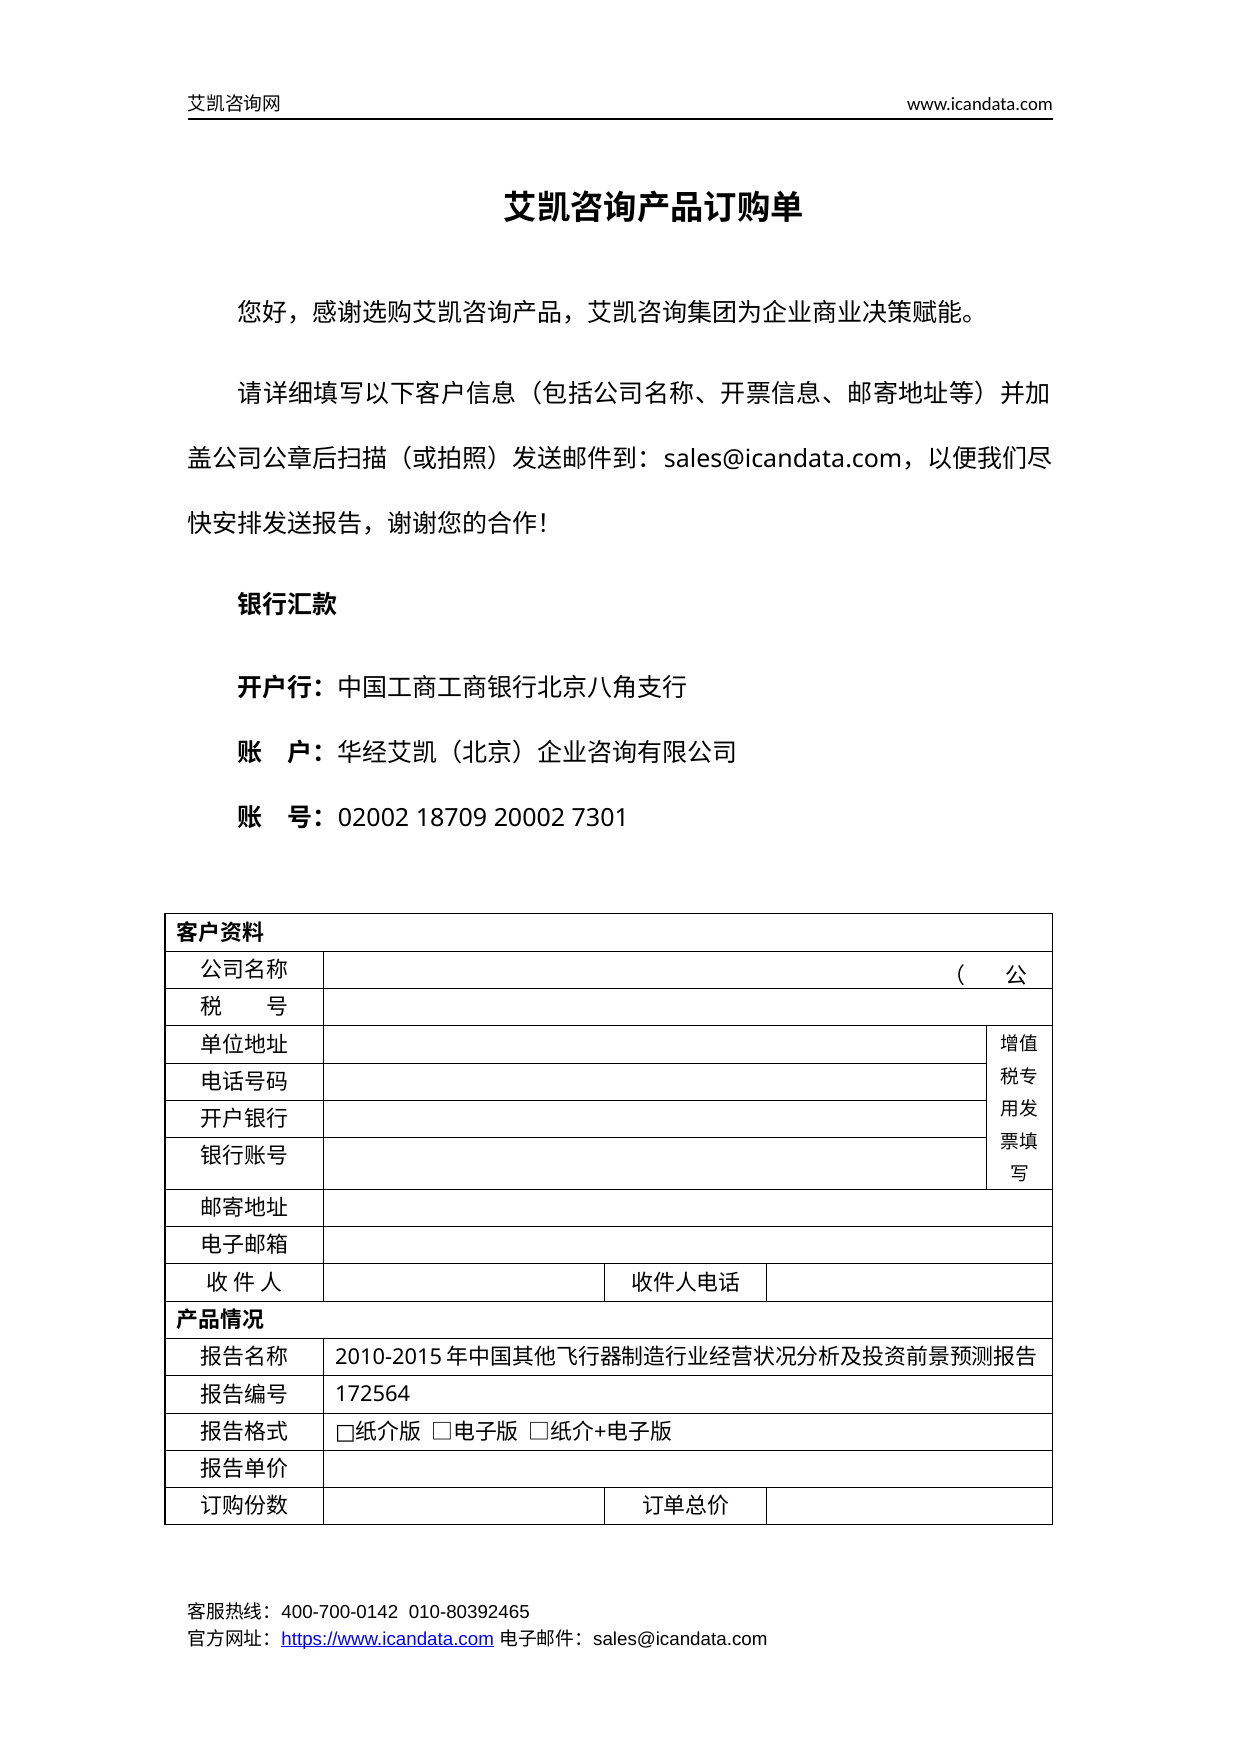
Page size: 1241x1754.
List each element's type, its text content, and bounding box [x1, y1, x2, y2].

table_cell [324, 1138, 986, 1189]
table_cell [324, 989, 1052, 1025]
text 艾凯咨询产品订购单 [187, 172, 1053, 237]
table_cell 增值税专用发票填写 [987, 1026, 1052, 1189]
table_cell 订单总价 [605, 1488, 766, 1524]
table_cell 电子邮箱 [166, 1227, 323, 1263]
text 银行汇款 [187, 570, 1053, 635]
table_cell [324, 1064, 986, 1100]
table_cell [324, 1227, 1052, 1263]
table_cell 收件人电话 [605, 1264, 766, 1301]
table_cell 172564 [324, 1376, 1052, 1412]
table_cell [324, 1488, 604, 1524]
table_cell 邮寄地址 [166, 1190, 323, 1226]
table_cell [324, 1451, 1052, 1487]
text 账 户：华经艾凯（北京）企业咨询有限公司 [187, 718, 1053, 783]
table_cell 单位地址 [166, 1026, 323, 1062]
table_cell [767, 1264, 1052, 1301]
table_cell 报告格式 [166, 1414, 323, 1450]
table_header 客户资料 [166, 914, 1052, 951]
table_cell 报告名称 [166, 1339, 323, 1375]
table_cell 收 件 人 [166, 1264, 323, 1301]
table_cell [324, 952, 1052, 988]
text 账 号：02002 18709 20002 7301 [187, 783, 1053, 848]
text 请详细填写以下客户信息（包括公司名称、开票信息、邮寄地址等）并加盖公司公章后扫描（或拍照）发送邮件到：sales@icandata.com，以便我们尽快安排发送报告，谢谢您的合作！ [187, 359, 1053, 554]
text 您好，感谢选购艾凯咨询产品，艾凯咨询集团为企业商业决策赋能。 [187, 278, 1053, 343]
table_cell [324, 1101, 986, 1137]
table_cell [324, 1190, 1052, 1226]
table_cell 报告单价 [166, 1451, 323, 1487]
text 开户行：中国工商工商银行北京八角支行 [187, 653, 1053, 718]
table_cell □纸介版 □电子版 □纸介+电子版 [324, 1414, 1052, 1450]
table_cell 公司名称 [166, 952, 323, 988]
table_cell 2010-2015年中国其他飞行器制造行业经营状况分析及投资前景预测报告 [324, 1339, 1052, 1375]
table_cell 银行账号 [166, 1138, 323, 1189]
table_cell [767, 1488, 1052, 1524]
table_cell 订购份数 [166, 1488, 323, 1524]
table_cell 报告编号 [166, 1376, 323, 1412]
table_cell 产品情况 [166, 1302, 1052, 1338]
table_cell 电话号码 [166, 1064, 323, 1100]
table_cell 税 号 [166, 989, 323, 1025]
table_cell [324, 1264, 604, 1301]
table_cell 开户银行 [166, 1101, 323, 1137]
table_cell [324, 1026, 986, 1062]
